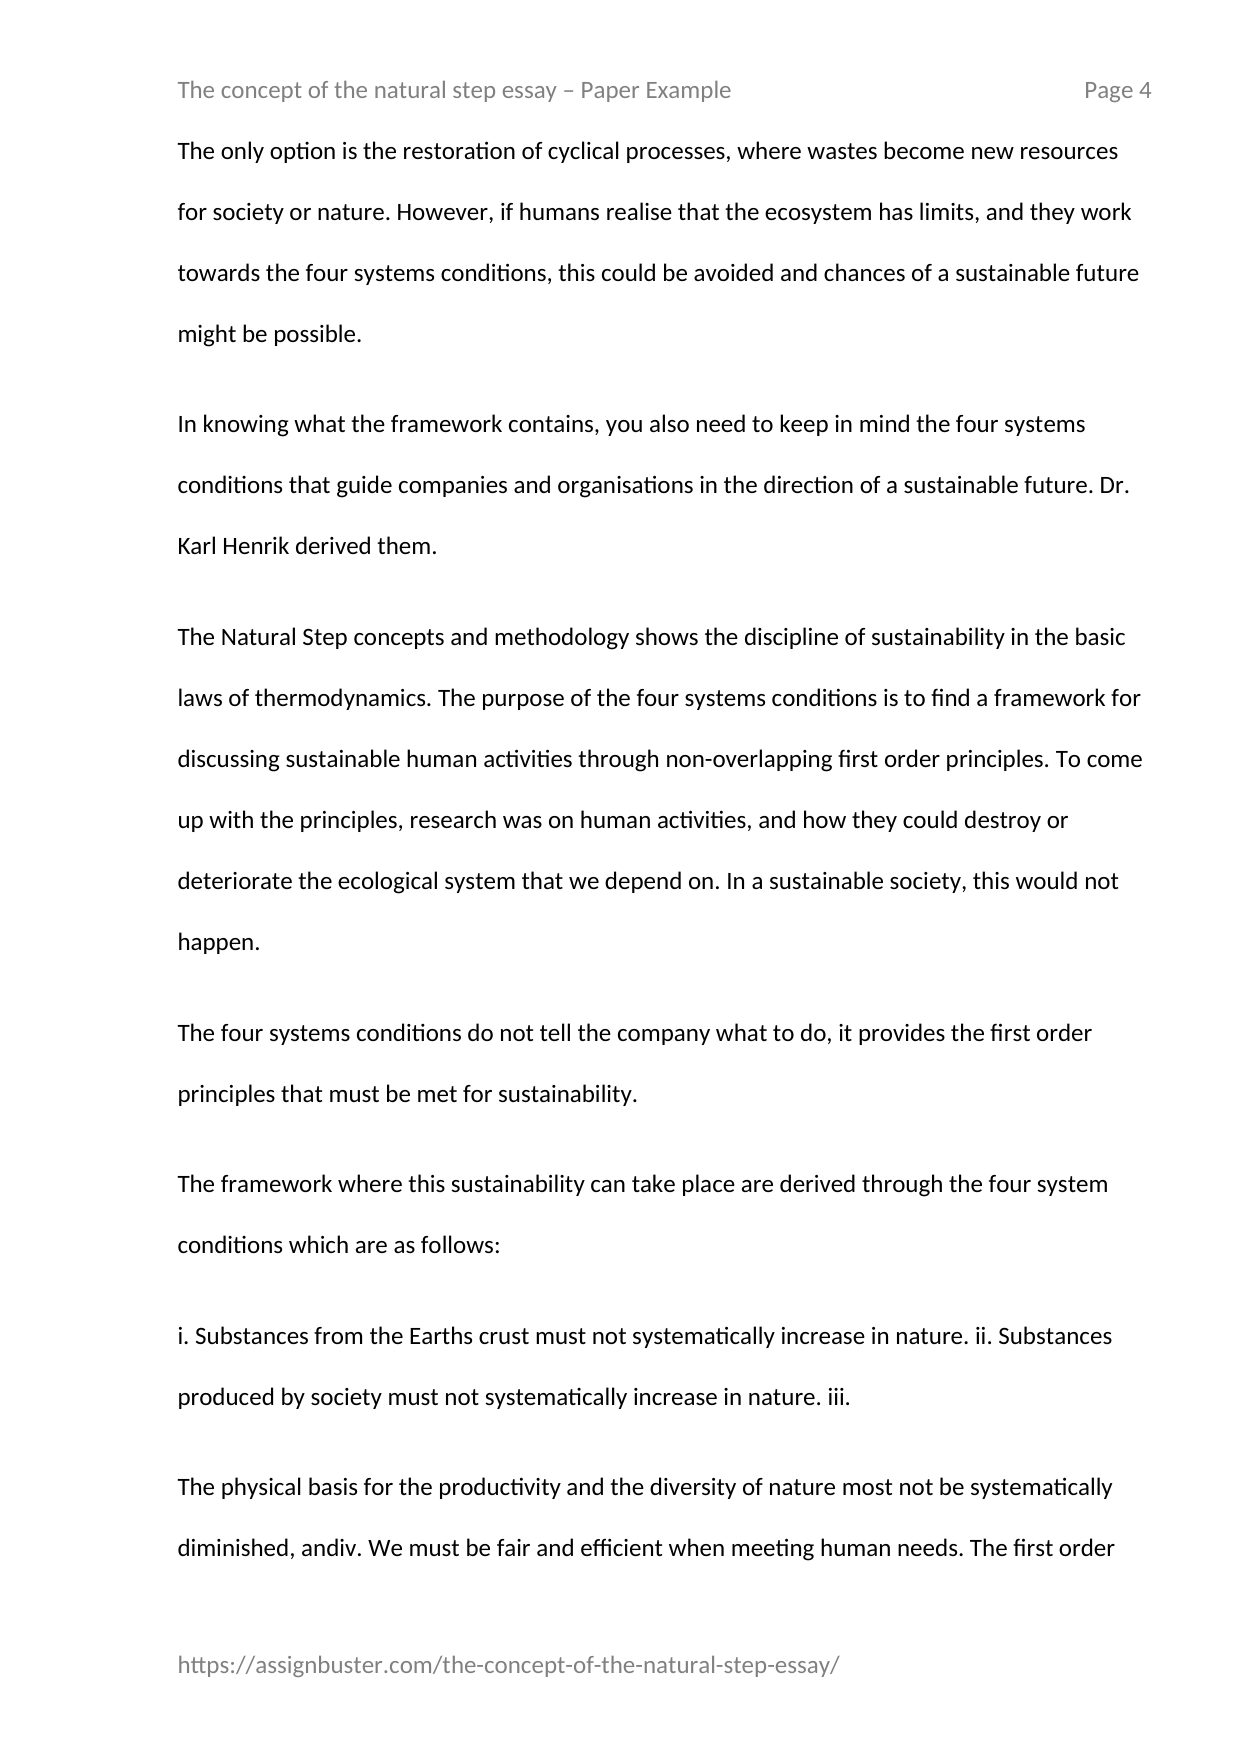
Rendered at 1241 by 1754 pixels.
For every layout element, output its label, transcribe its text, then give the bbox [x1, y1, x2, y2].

text The only option is the restoration of cyclical processes, where wastes become new resources for society or nature. However, if humans realise that the ecosystem has limits, and they work towards the four systems conditions, this could be avoided and chances of a sustainable future might be possible. [177, 135, 1152, 348]
text The four systems conditions do not tell the company what to do, it provides the first order principles that must be met for sustainability. [177, 1017, 1152, 1108]
text In knowing what the framework contains, you also need to keep in mind the four systems conditions that guide companies and organisations in the direction of a sustainable future. Dr. Karl Henrik derived them. [177, 408, 1152, 561]
text The Natural Step concepts and methodology shows the discipline of sustainability in the basic laws of thermodynamics. The purpose of the four systems conditions is to find a framework for discussing sustainable human activities through non-overlapping first order principles. To come up with the principles, research was on human activities, and how they could destroy or deteriorate the ecological system that we depend on. In a sustainable society, this would not happen. [177, 621, 1152, 957]
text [177, 1471, 1152, 1563]
text The framework where this sustainability can take place are derived through the four system conditions which are as follows: [177, 1168, 1152, 1260]
text i. Substances from the Earths crust must not systematically increase in nature. ii. Substances produced by society must not systematically increase in nature. iii. [177, 1320, 1152, 1411]
